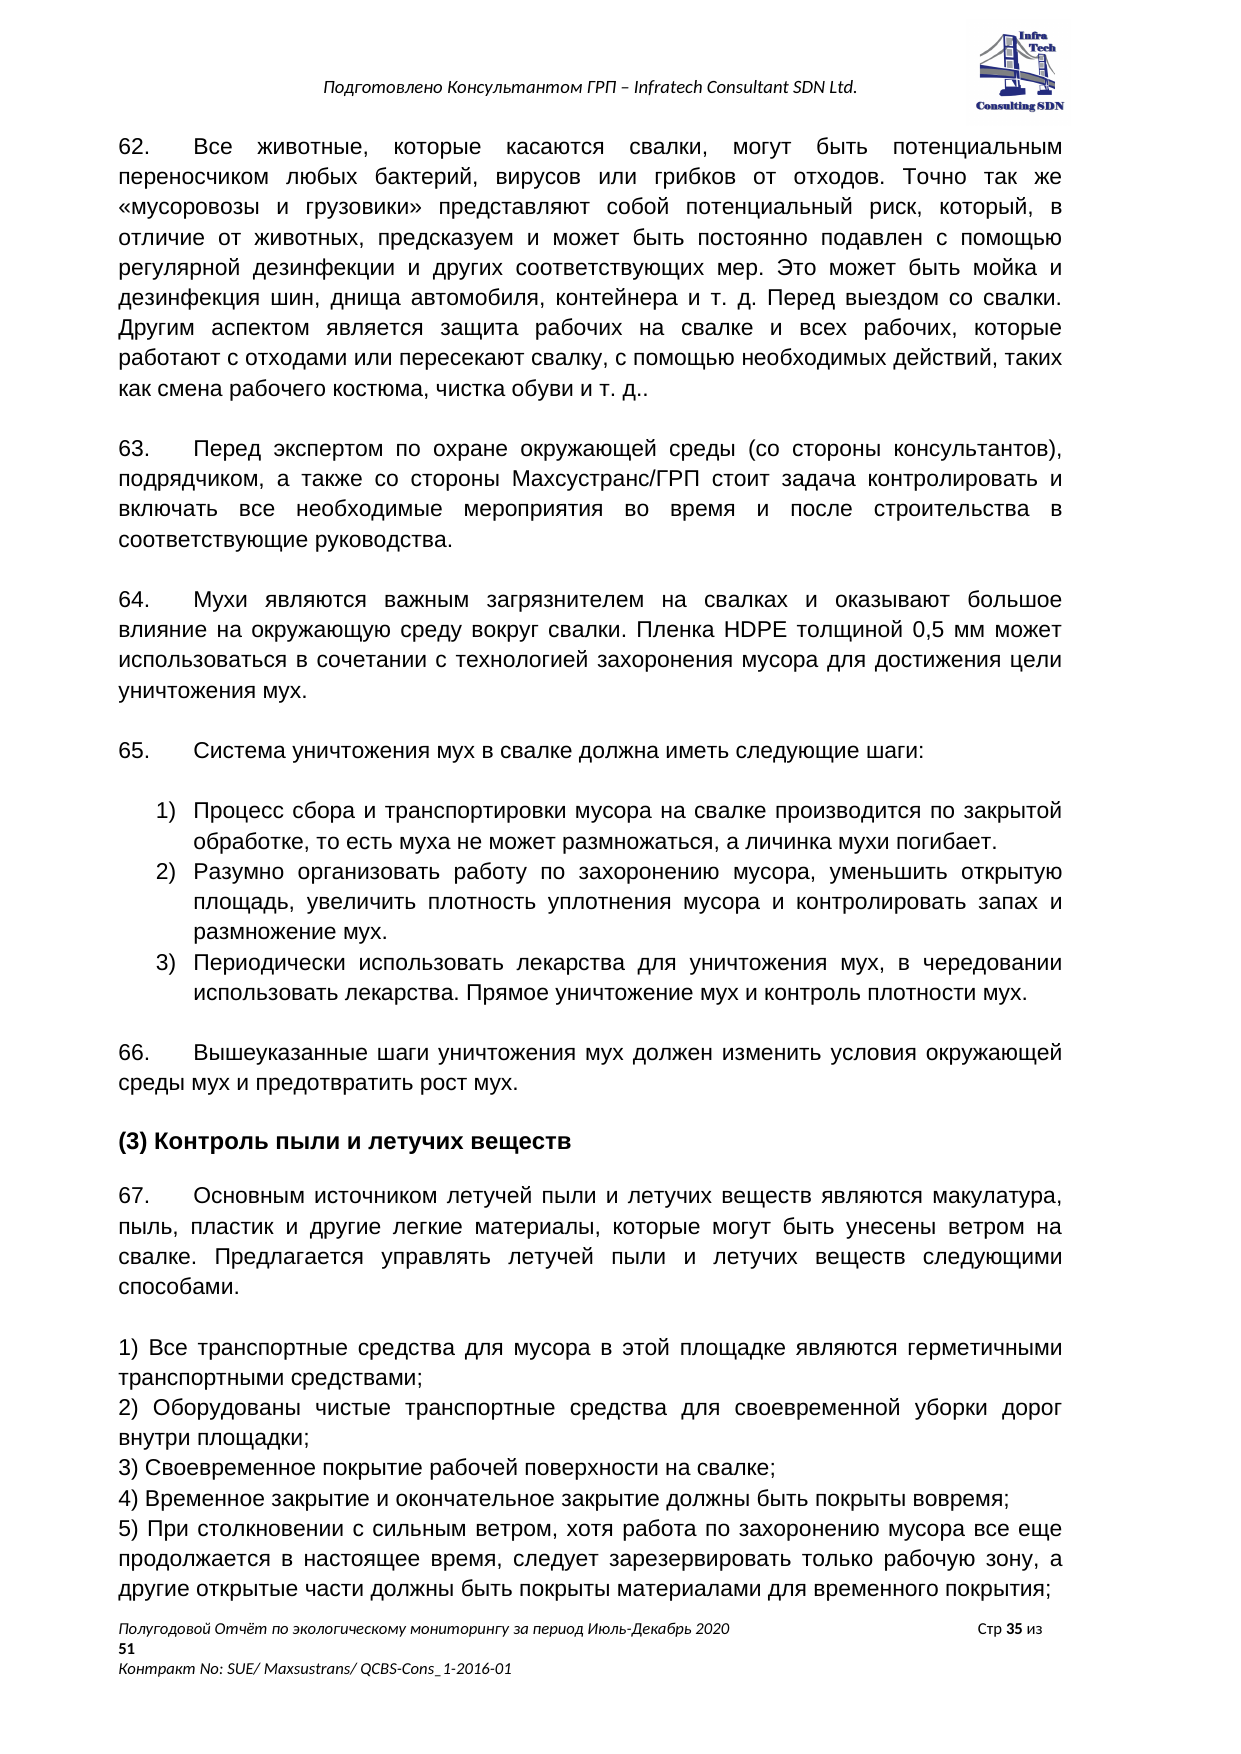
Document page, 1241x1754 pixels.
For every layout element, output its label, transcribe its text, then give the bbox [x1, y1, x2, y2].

list Вышеуказанные шаги уничтожения мух должен изменить условия окружающей среды мух и предотвратить рост мух. [118, 1039, 1063, 1096]
list Процесс сбора и транспортировки мусора на свалке производится по закрытой обработке, то есть муха не может размножаться, а личинка мухи погибает. [156, 797, 1063, 854]
list Все животные, которые касаются свалки, могут быть потенциальным переносчиком любых бактерий, вирусов или грибков от отходов. Точно так же «мусоровозы и грузовики» представляют собой потенциальный риск, который, в отличие от животных, предсказуем и может быть постоянно подавлен с помощью регулярной дезинфекции и других соответствующих мер. Это может быть мойка и дезинфекция шин, днища автомобиля, контейнера и т. д. Перед выездом со свалки. Другим аспектом является защита рабочих на свалке и всех рабочих, которые работают с отходами или пересекают свалку, с помощью необходимых действий, таких как смена рабочего костюма, чистка обуви и т. д.. [118, 133, 1063, 401]
picture [965, 19, 1072, 126]
list Основным источником летучей пыли и летучих веществ являются макулатура, пыль, пластик и другие легкие материалы, которые могут быть унесены ветром на свалке. Предлагается управлять летучей пыли и летучих веществ следующими способами. [118, 1182, 1063, 1299]
list Перед экспертом по охране окружающей среды (со стороны консультантов), подрядчиком, а также со стороны Махсустранс/ГРП стоит задача контролировать и включать все необходимые мероприятия во время и после строительства в соответствующие руководства. [118, 435, 1063, 552]
list Разумно организовать работу по захоронению мусора, уменьшить открытую площадь, увеличить плотность уплотнения мусора и контролировать запах и размножение мух. [156, 858, 1063, 945]
text (3) Контроль пыли и летучих веществ [118, 1127, 1063, 1155]
text 3) Своевременное покрытие рабочей поверхности на свалке; [118, 1454, 1063, 1481]
list Периодически использовать лекарства для уничтожения мух, в чередовании использовать лекарства. Прямое уничтожение мух и контроль плотности мух. [156, 948, 1063, 1005]
text 5) При столкновении с сильным ветром, хотя работа по захоронению мусора все еще продолжается в настоящее время, следует зарезервировать только рабочую зону, а другие открытые части должны быть покрыты материалами для временного покрытия; [118, 1515, 1063, 1601]
list Система уничтожения мух в свалке должна иметь следующие шаги: [118, 737, 1063, 763]
text 4) Временное закрытие и окончательное закрытие должны быть покрыты вовремя; [118, 1484, 1063, 1511]
text 2) Оборудованы чистые транспортные средства для своевременной уборки дорог внутри площадки; [118, 1394, 1063, 1450]
list Мухи являются важным загрязнителем на свалках и оказывают большое влияние на окружающую среду вокруг свалки. Пленка HDPE толщиной 0,5 мм может использоваться в сочетании с технологией захоронения мусора для достижения цели уничтожения мух. [118, 586, 1063, 703]
text 1) Все транспортные средства для мусора в этой площадке являются герметичными транспортными средствами; [118, 1333, 1063, 1390]
